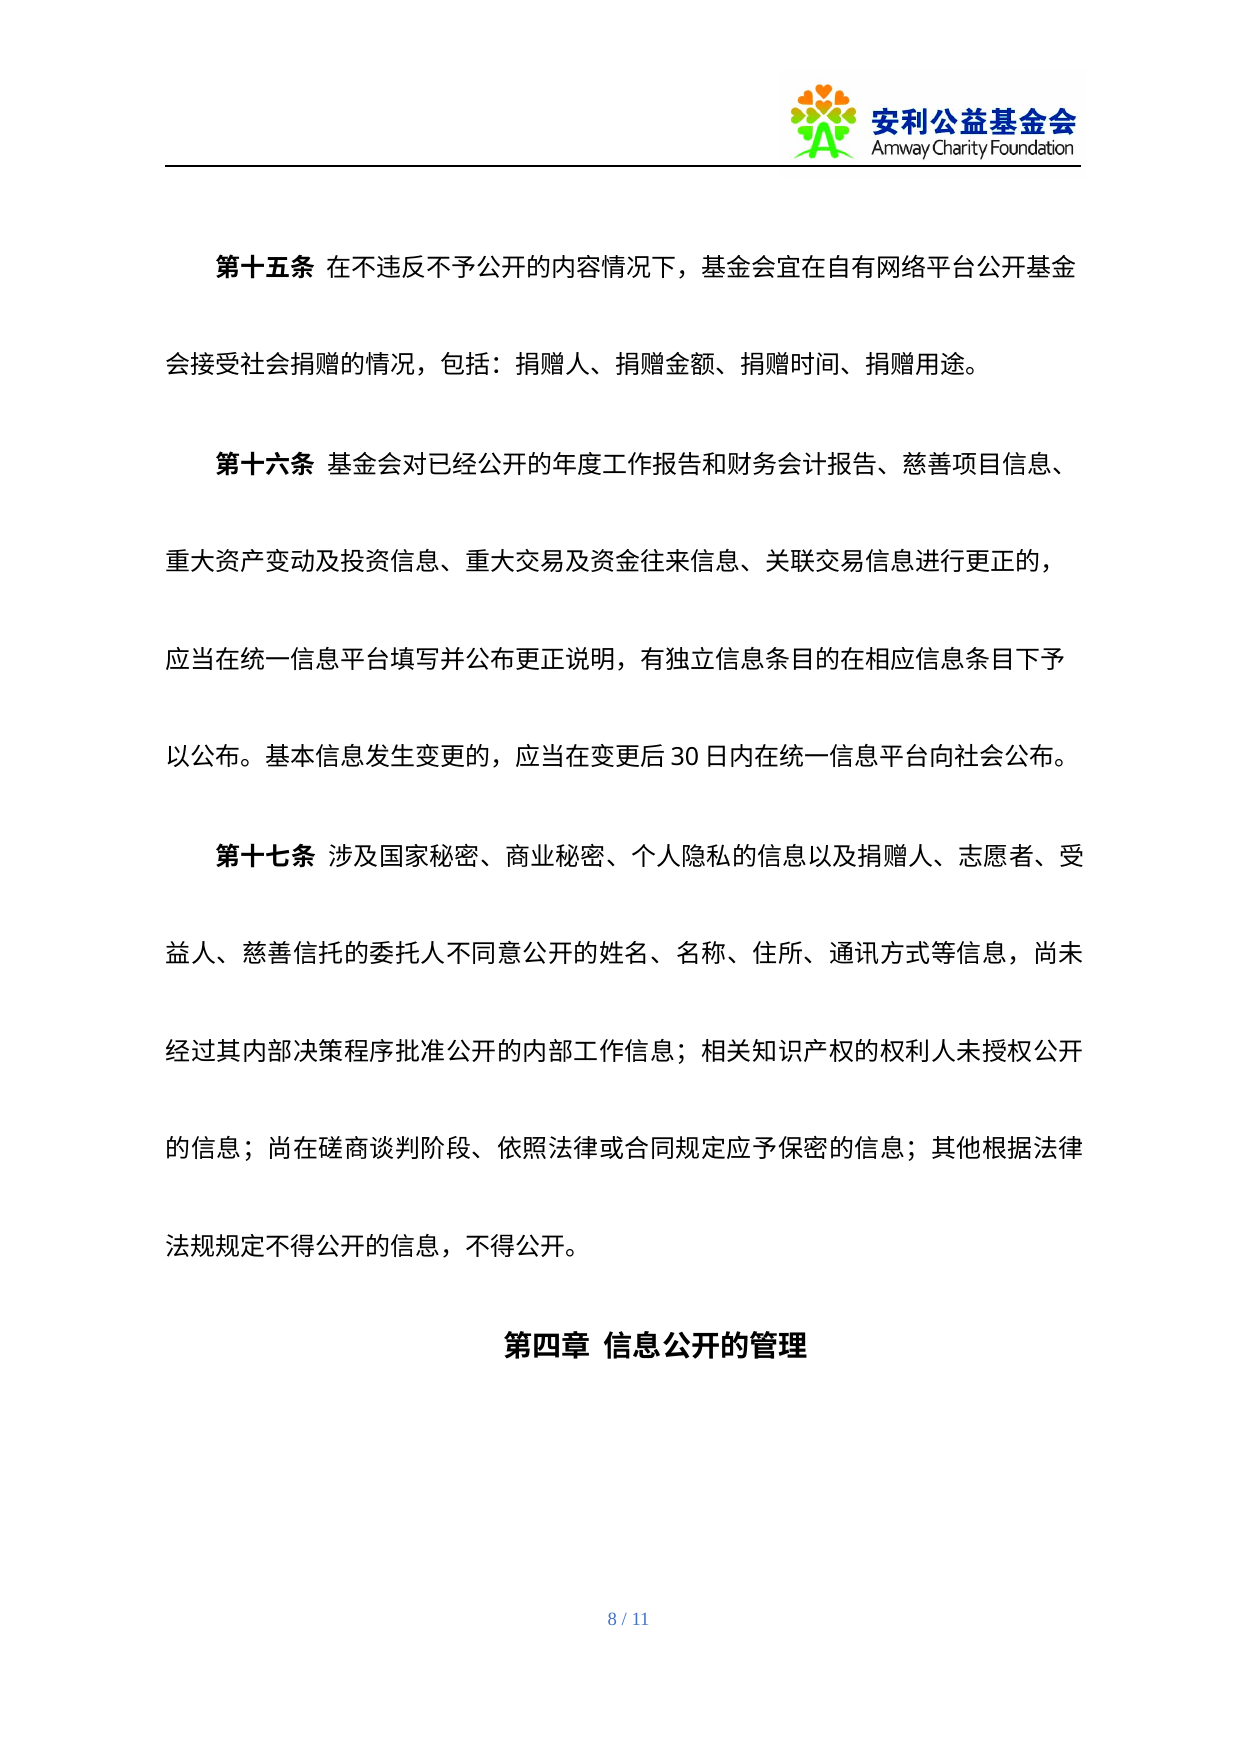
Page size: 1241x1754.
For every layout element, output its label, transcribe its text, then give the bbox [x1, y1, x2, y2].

text 第十六条 基金会对已经公开的年度工作报告和财务会计报告、慈善项目信息、重大资产变动及投资信息、重大交易及资金往来信息、关联交易信息进行更正的，应当在统一信息平台填写并公布更正说明，有独立信息条目的在相应信息条目下予以公布。基本信息发生变更的，应当在变更后30日内在统一信息平台向社会公布。 [165, 430, 1087, 787]
text 第十七条 涉及国家秘密、商业秘密、个人隐私的信息以及捐赠人、志愿者、受益人、慈善信托的委托人不同意公开的姓名、名称、住所、通讯方式等信息，尚未经过其内部决策程序批准公开的内部工作信息；相关知识产权的权利人未授权公开的信息；尚在磋商谈判阶段、依照法律或合同规定应予保密的信息；其他根据法律法规规定不得公开的信息，不得公开。 [165, 822, 1087, 1277]
text 第四章 信息公开的管理 [165, 1311, 1087, 1376]
text 第十五条 在不违反不予公开的内容情况下，基金会宜在自有网络平台公开基金会接受社会捐赠的情况，包括：捐赠人、捐赠金额、捐赠时间、捐赠用途。 [165, 233, 1087, 395]
picture [780, 69, 1087, 179]
